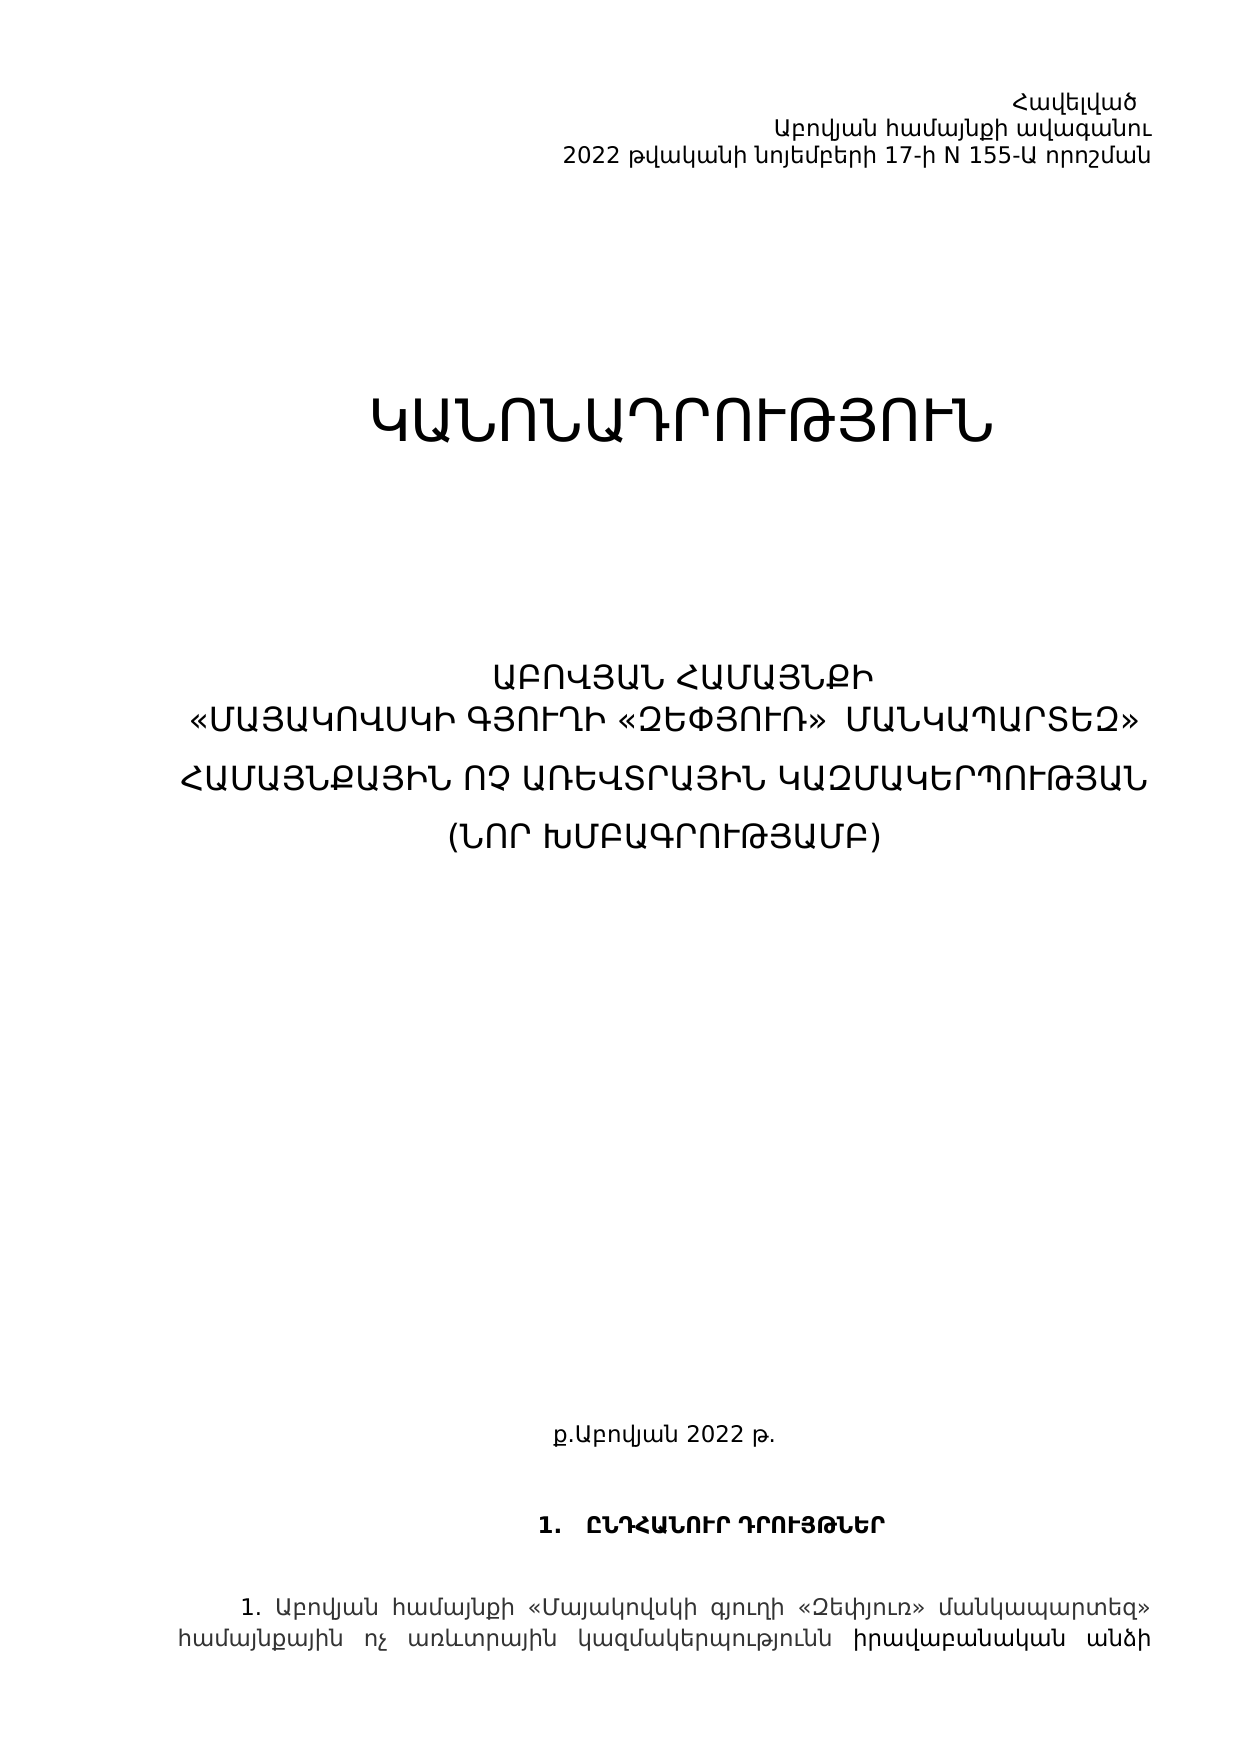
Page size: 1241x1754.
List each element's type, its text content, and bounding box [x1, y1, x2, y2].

text ք.Աբովյան 2022 թ. [177, 1421, 1152, 1448]
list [177, 1594, 1152, 1652]
text ՀԱՄԱՅՆՔԱՅԻՆ ՈՉ ԱՌԵՎՏՐԱՅԻՆ ԿԱԶՄԱԿԵՐՊՈՒԹՅԱՆ [177, 759, 1152, 798]
text ԱԲՈՎՅԱՆ ՀԱՄԱՅՆՔԻ «ՄԱՅԱԿՈՎՍԿԻ ԳՅՈՒՂԻ «ԶԵՓՅՈՒՌ» ՄԱՆԿԱՊԱՐՏԵԶ» [177, 658, 1152, 739]
text (ՆՈՐ ԽՄԲԱԳՐՈՒԹՅԱՄԲ) [177, 817, 1152, 856]
text Հավելված Աբովյան համայնքի ավագանու 2022 թվականի նոյեմբերի 17-ի N 155-Ա որոշման [177, 89, 1152, 169]
text ԿԱՆՈՆԱԴՐՈՒԹՅՈՒՆ [177, 387, 1152, 455]
text 1. ԸՆԴՀԱՆՈՒՐ ԴՐՈՒՅԹՆԵՐ [271, 1512, 1152, 1538]
